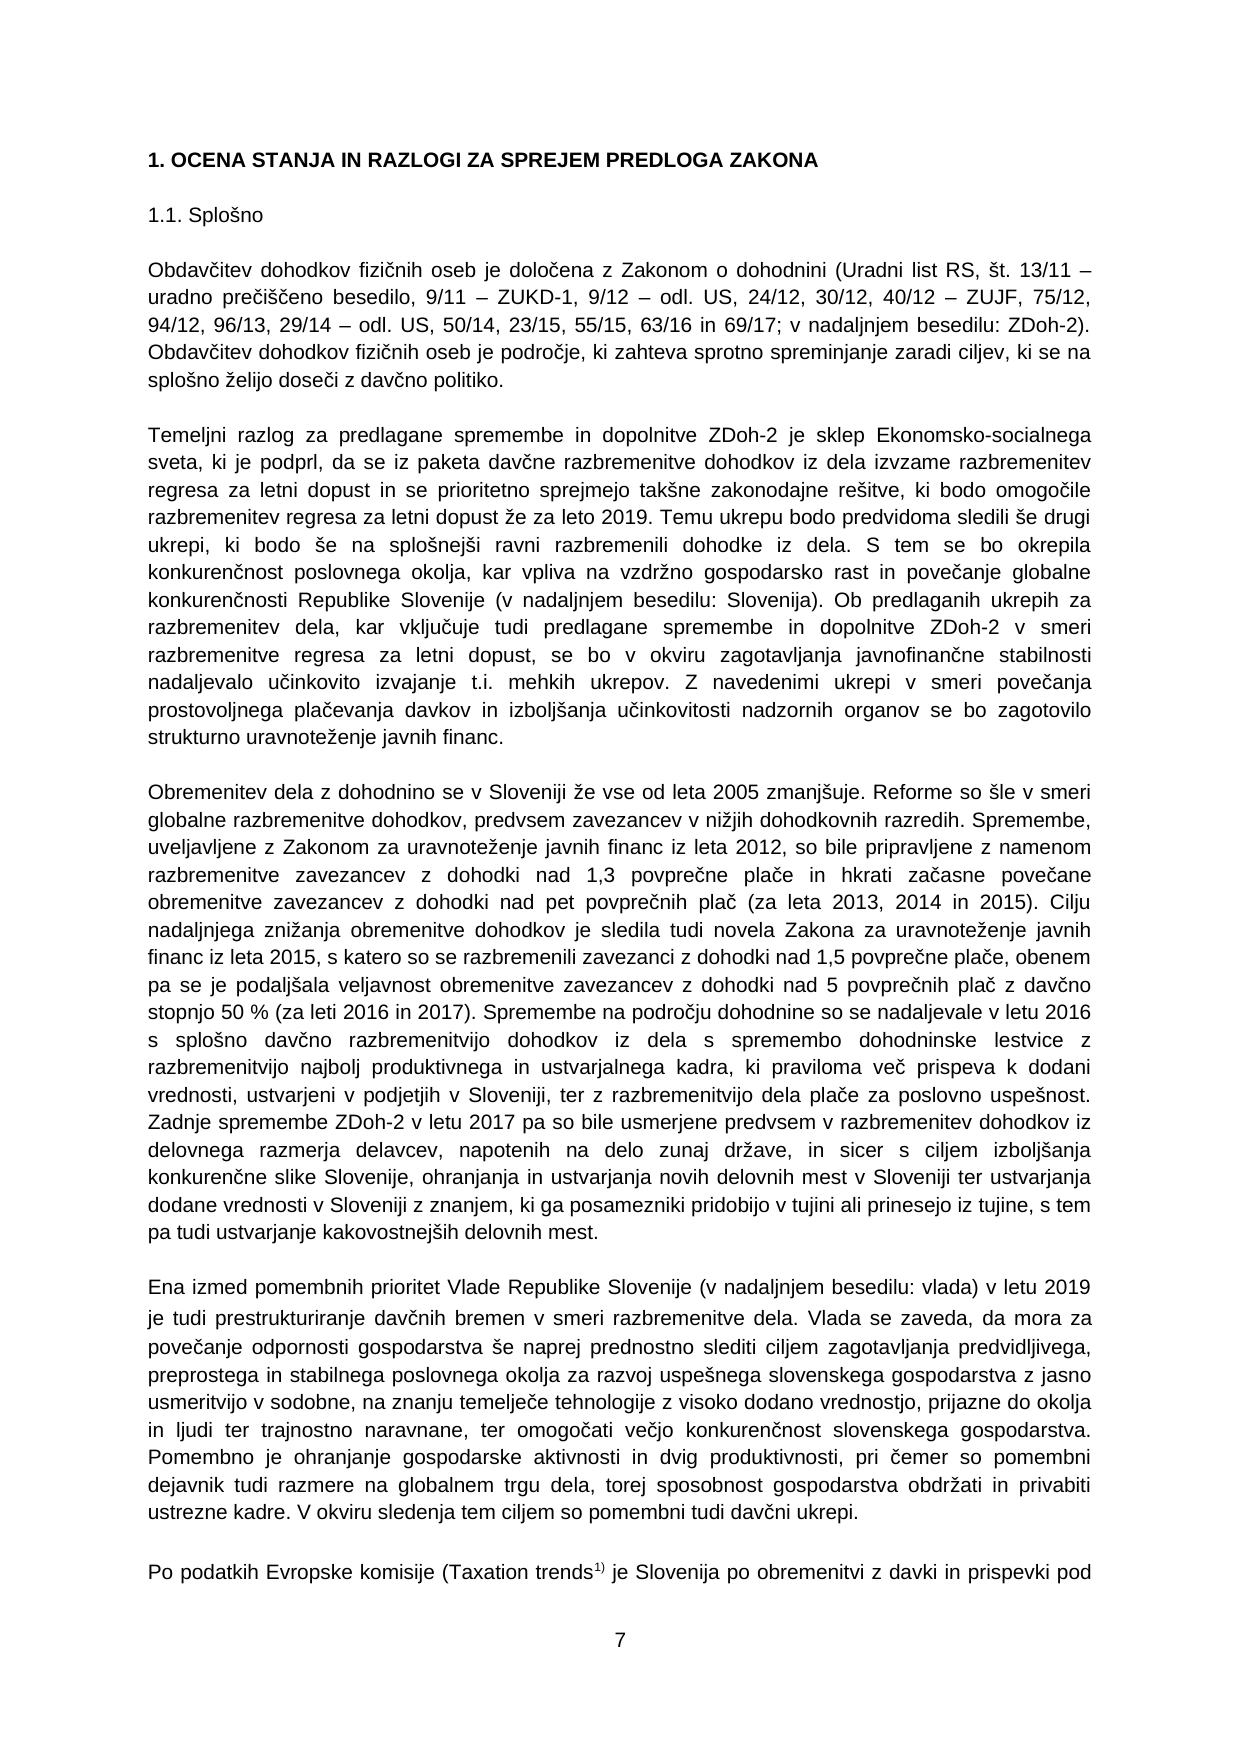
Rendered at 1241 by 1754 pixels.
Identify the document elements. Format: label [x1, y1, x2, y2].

table_cell [136, 148, 1104, 1583]
